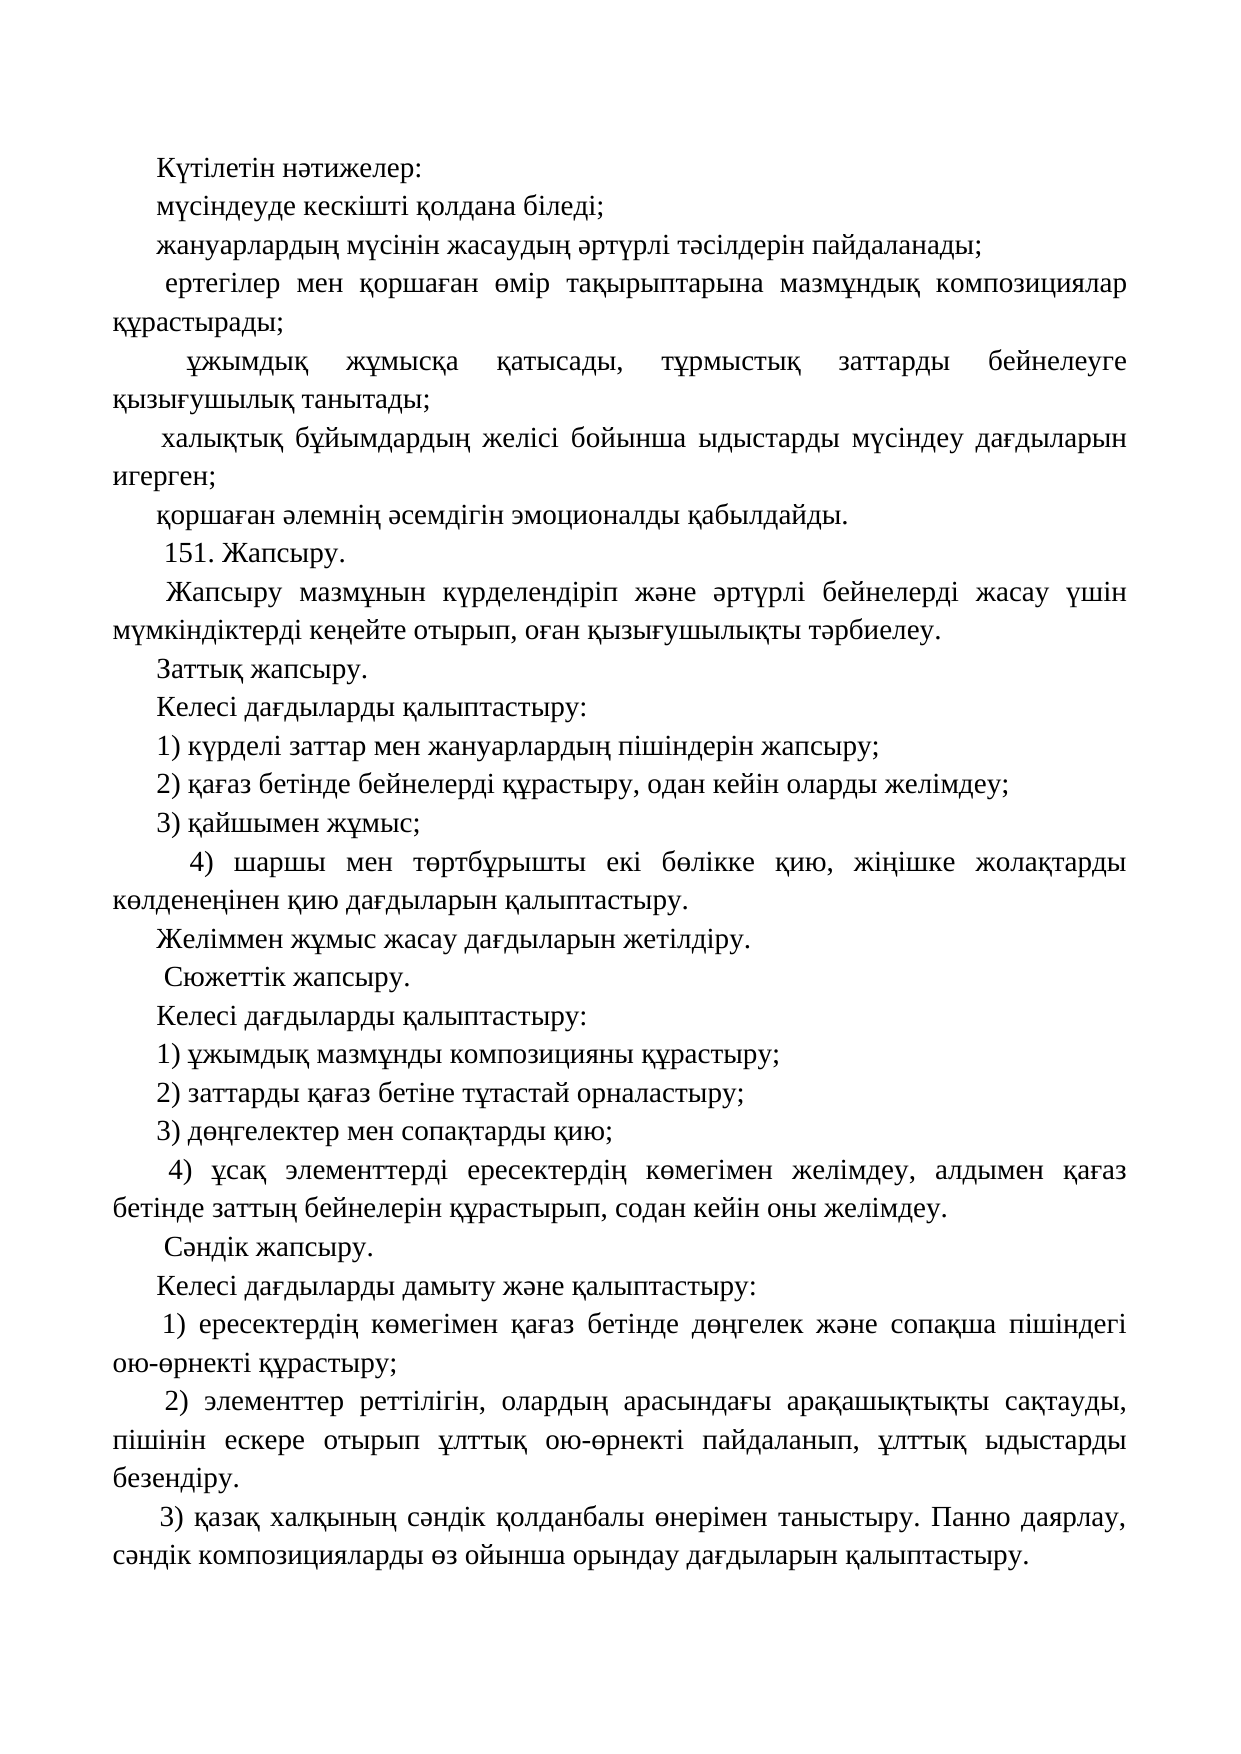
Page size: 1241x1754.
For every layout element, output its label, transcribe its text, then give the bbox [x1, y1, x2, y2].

text 4) шаршы мен төртбұрышты екі бөлікке қию, жіңішке жолақтарды көлденеңінен қию дағдыларын қалыптастыру. [112, 844, 1128, 916]
text 3) дөңгелектер мен сопақтарды қию; [112, 1113, 1128, 1147]
text 1) ересектердің көмегімен қағаз бетінде дөңгелек және сопақша пішіндегі ою-өрнекті құрастыру; [112, 1306, 1128, 1378]
text Желіммен жұмыс жасау дағдыларын жетілдіру. [112, 921, 1128, 954]
text 4) ұсақ элементтерді ересектердің көмегімен желімдеу, алдымен қағаз бетінде заттың бейнелерін құрастырып, содан кейін оны желімдеу. [112, 1152, 1128, 1224]
text Күтілетін нәтижелер: [112, 150, 1128, 183]
text қоршаған әлемнің әсемдігін эмоционалды қабылдайды. [112, 497, 1128, 530]
text халықтық бұйымдардың желісі бойынша ыдыстарды мүсіндеу дағдыларын игерген; [112, 420, 1128, 492]
text 2) заттарды қағаз бетіне тұтастай орналастыру; [112, 1075, 1128, 1108]
text 3) қазақ халқының сәндік қолданбалы өнерімен таныстыру. Панно даярлау, сәндік композицияларды өз ойынша орындау дағдыларын қалыптастыру. [112, 1499, 1128, 1571]
text Сәндік жапсыру. [112, 1229, 1128, 1263]
text Заттық жапсыру. [112, 651, 1128, 684]
text жануарлардың мүсінін жасаудың әртүрлі тәсілдерін пайдаланады; [112, 227, 1128, 261]
text 2) элементтер реттілігін, олардың арасындағы арақашықтықты сақтауды, пішінін ескере отырып ұлттық ою-өрнекті пайдаланып, ұлттық ыдыстарды безендіру. [112, 1383, 1128, 1494]
text Келесі дағдыларды қалыптастыру: [112, 998, 1128, 1031]
text 1) күрделі заттар мен жануарлардың пішіндерін жапсыру; [112, 728, 1128, 762]
text мүсіндеуде кескішті қолдана біледі; [112, 188, 1128, 222]
text 2) қағаз бетінде бейнелерді құрастыру, одан кейін оларды желімдеу; [112, 767, 1128, 800]
text Жапсыру мазмұнын күрделендіріп және әртүрлі бейнелерді жасау үшін мүмкіндіктерді кеңейте отырып, оған қызығушылықты тәрбиелеу. [112, 574, 1128, 646]
text Келесі дағдыларды дамыту және қалыптастыру: [112, 1268, 1128, 1301]
text 151. Жапсыру. [112, 535, 1128, 569]
text 3) қайшымен жұмыс; [112, 805, 1128, 839]
text ұжымдық жұмысқа қатысады, тұрмыстық заттарды бейнелеуге қызығушылық танытады; [112, 343, 1128, 415]
text 1) ұжымдық мазмұнды композицияны құрастыру; [112, 1036, 1128, 1070]
text Сюжеттік жапсыру. [112, 959, 1128, 993]
text Келесі дағдыларды қалыптастыру: [112, 689, 1128, 723]
text ертегілер мен қоршаған өмір тақырыптарына мазмұндық композициялар құрастырады; [112, 266, 1128, 338]
